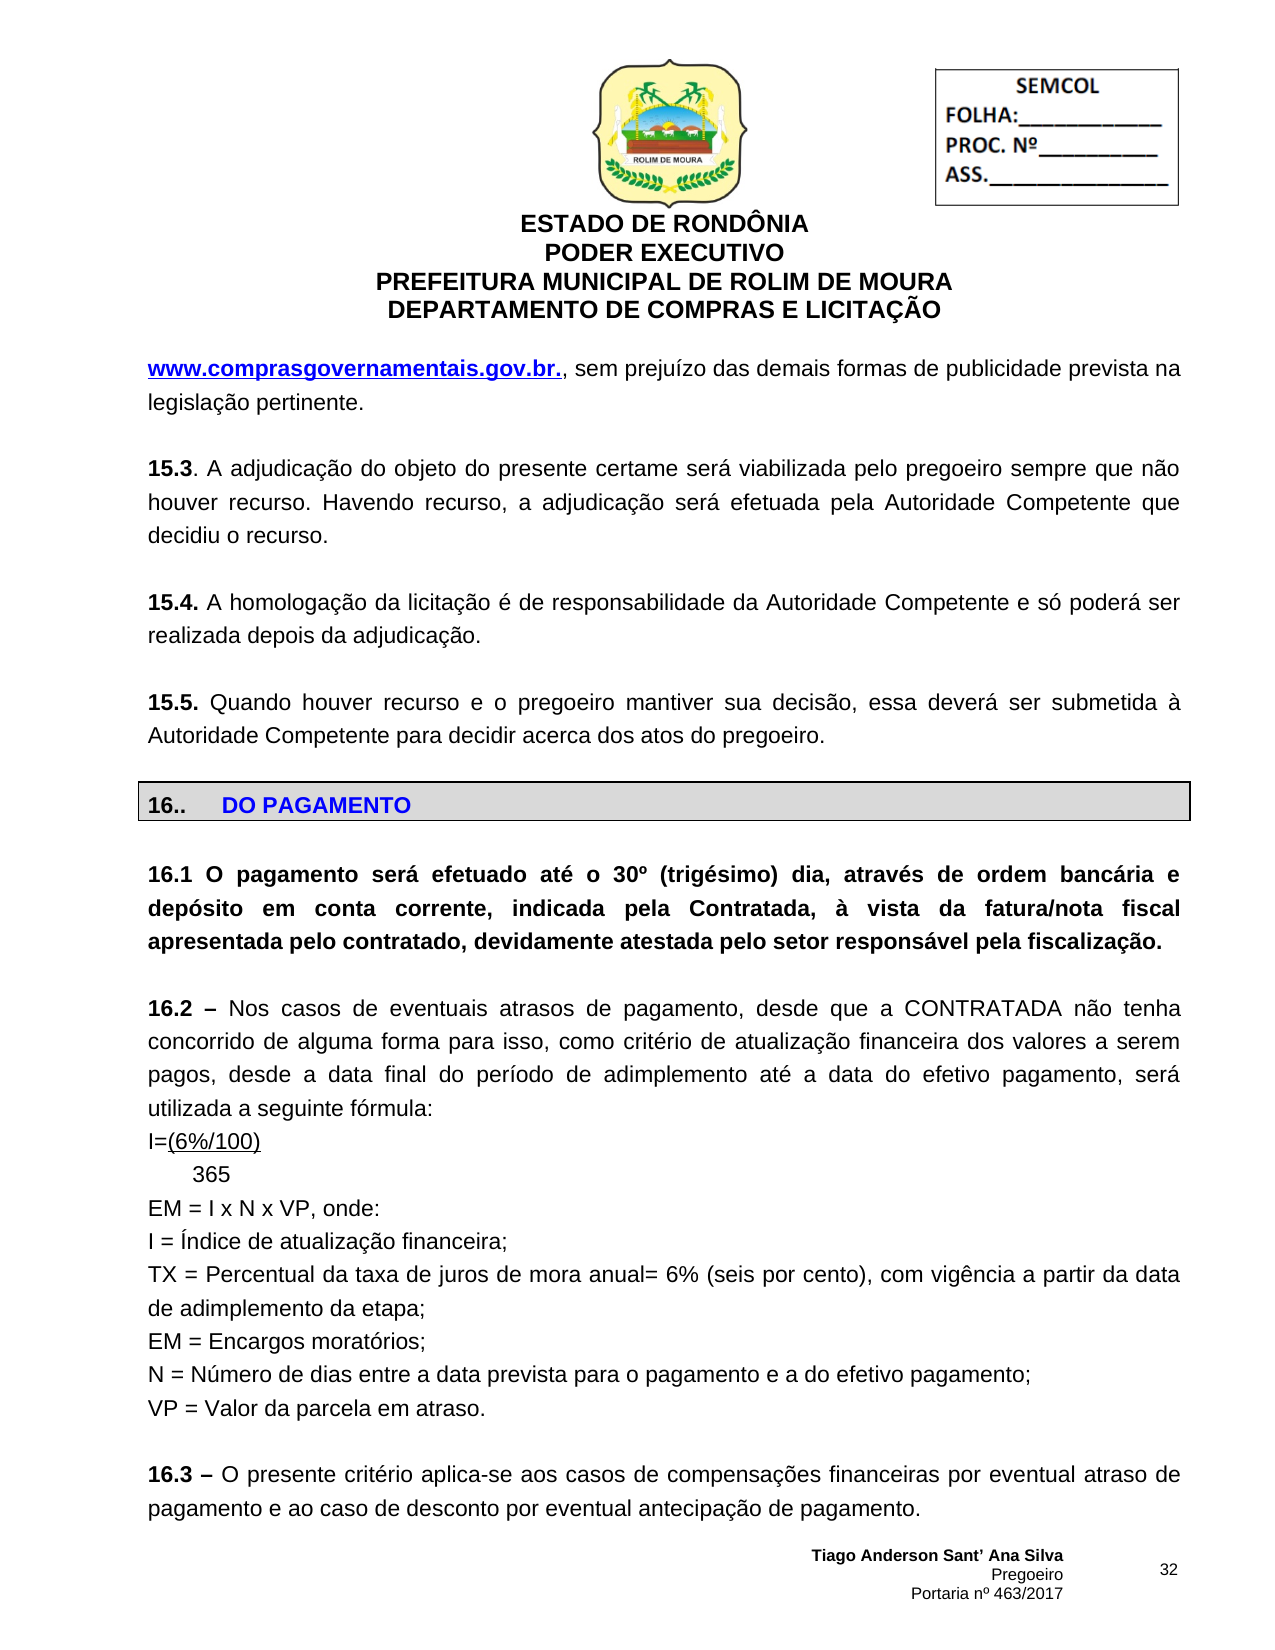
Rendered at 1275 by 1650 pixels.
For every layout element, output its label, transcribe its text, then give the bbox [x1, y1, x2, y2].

text VP = Valor da parcela em atraso. [148, 1388, 1181, 1421]
text TX = Percentual da taxa de juros de mora anual= 6% (seis por cento), com vigência a partir da data de adimplemento da etapa; [148, 1254, 1181, 1321]
text EM = I x N x VP, onde: [148, 1188, 1181, 1221]
text I=(6%/100) [148, 1121, 1181, 1154]
text EM = Encargos moratórios; [148, 1321, 1181, 1354]
text N = Número de dias entre a data prevista para o pagamento e a do efetivo pagamento; [148, 1354, 1181, 1388]
text 15.4. A homologação da licitação é de responsabilidade da Autoridade Competente e só poderá ser realizada depois da adjudicação. [148, 581, 1181, 648]
text 15.5. Quando houver recurso e o pregoeiro mantiver sua decisão, essa deverá ser submetida à Autoridade Competente para decidir acerca dos atos do pregoeiro. [148, 681, 1181, 748]
text 365 [148, 1154, 1181, 1188]
text 15.3. A adjudicação do objeto do presente certame será viabilizada pelo pregoeiro sempre que não houver recurso. Havendo recurso, a adjudicação será efetuada pela Autoridade Competente que decidiu o recurso. [148, 448, 1181, 548]
text 16.1 O pagamento será efetuado até o 30º (trigésimo) dia, através de ordem bancária e depósito em conta corrente, indicada pela Contratada, à vista da fatura/nota fiscal apresentada pelo contratado, devidamente atestada pelo setor responsável pela fiscalização. [148, 854, 1181, 954]
text 16.2 – Nos casos de eventuais atrasos de pagamento, desde que a CONTRATADA não tenha concorrido de alguma forma para isso, como critério de atualização financeira dos valores a serem pagos, desde a data final do período de adimplemento até a data do efetivo pagamento, será utilizada a seguinte fórmula: [148, 988, 1181, 1121]
subtitle DO PAGAMENTO [139, 783, 1189, 820]
picture [591, 59, 748, 209]
text I = Índice de atualização financeira; [148, 1221, 1181, 1254]
text 16.3 – O presente critério aplica-se aos casos de compensações financeiras por eventual atraso de pagamento e ao caso de desconto por eventual antecipação de pagamento. [148, 1454, 1181, 1521]
